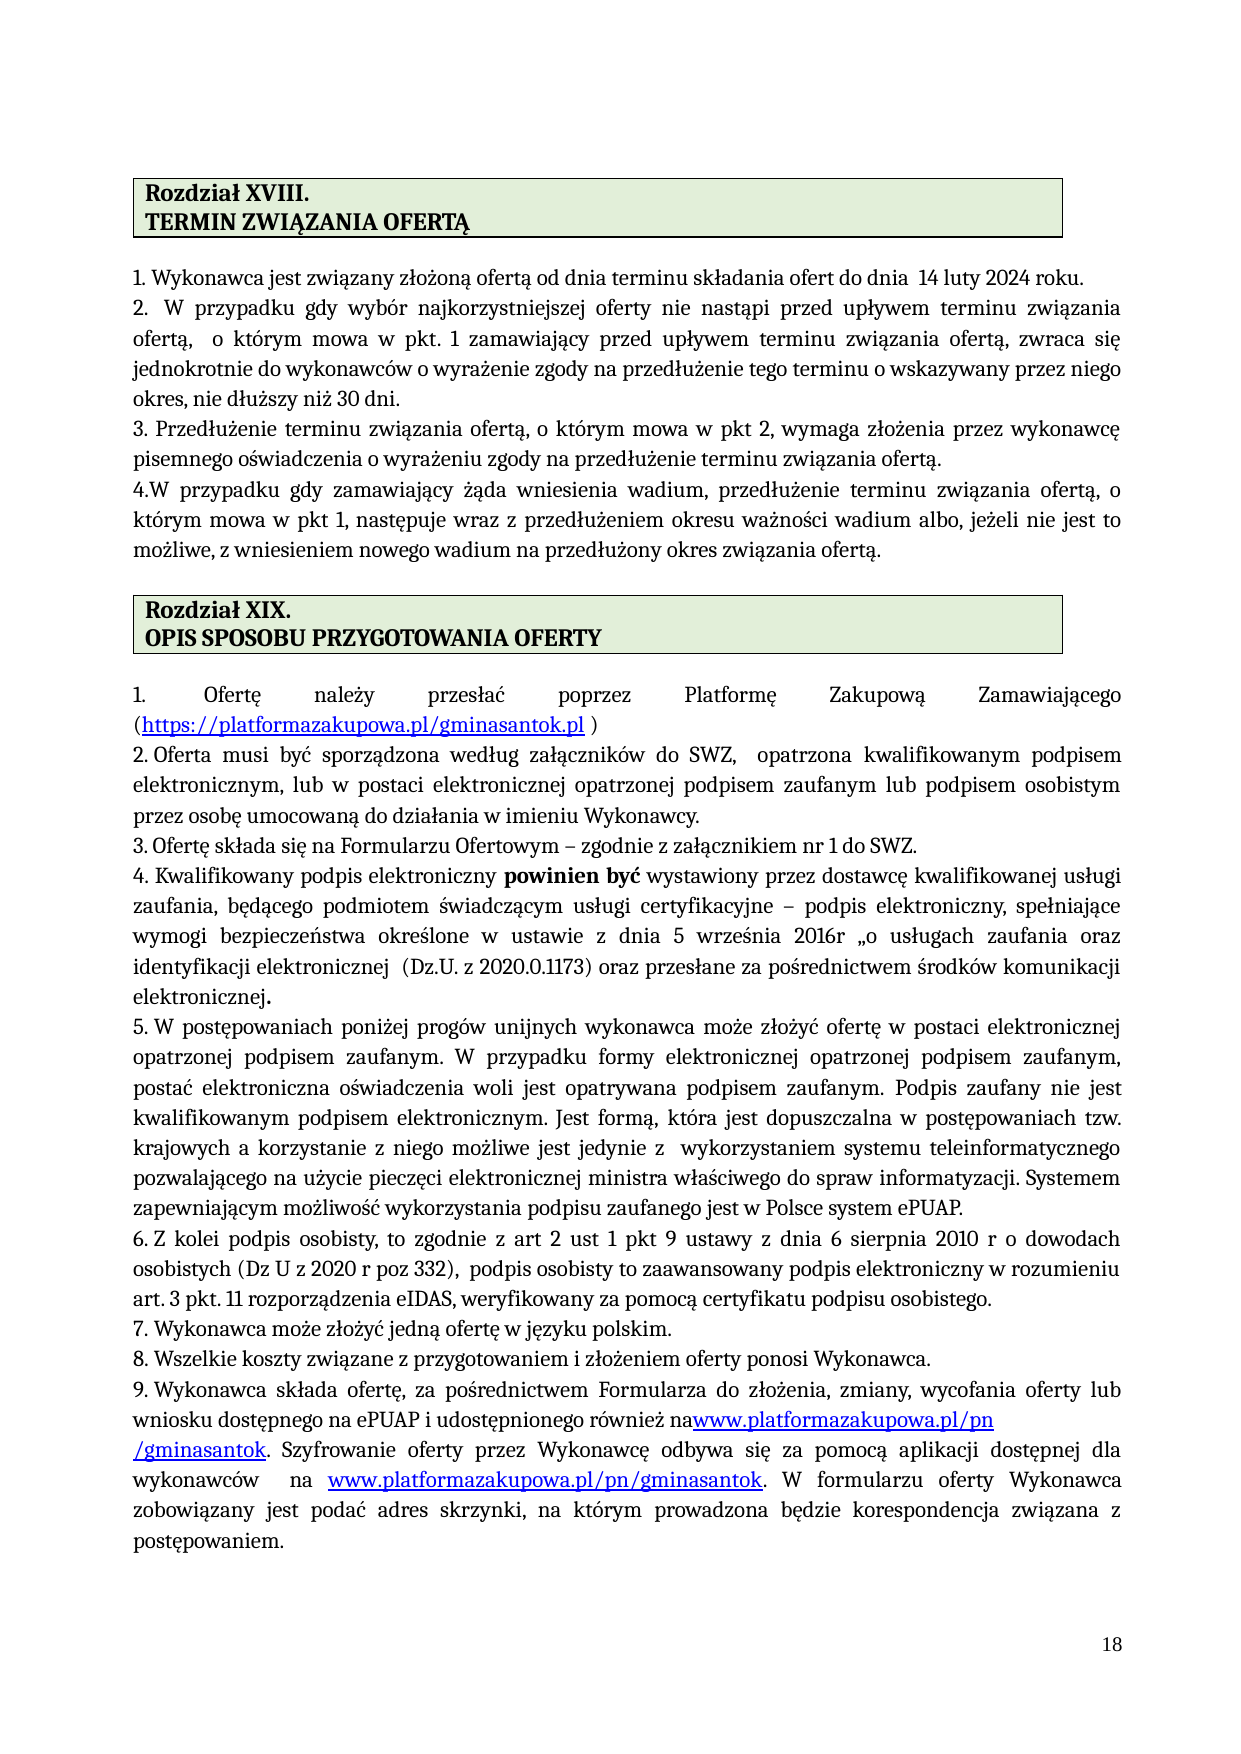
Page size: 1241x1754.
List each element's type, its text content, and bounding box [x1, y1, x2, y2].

text 3. Przedłużenie terminu związania ofertą, o którym mowa w pkt 2, wymaga złożenia przez wykonawcę pisemnego oświadczenia o wyrażeniu zgody na przedłużenie terminu związania ofertą. [133, 416, 1122, 473]
text 7. Wykonawca może złożyć jedną ofertę w języku polskim. [133, 1316, 1122, 1342]
table_header Rozdział XIX. OPIS SPOSOBU PRZYGOTOWANIA OFERTY [134, 596, 1062, 653]
table_header Rozdział XVIII. TERMIN ZWIĄZANIA OFERTĄ [134, 179, 1062, 236]
text 6. Z kolei podpis osobisty, to zgodnie z art 2 ust 1 pkt 9 ustawy z dnia 6 sierpnia 2010 r o dowodach osobistych (Dz U z 2020 r poz 332), podpis osobisty to zaawansowany podpis elektroniczny w rozumieniu art. 3 pkt. 11 rozporządzenia eIDAS, weryfikowany za pomocą certyfikatu podpisu osobistego. [133, 1225, 1122, 1312]
text 4.W przypadku gdy zamawiający żąda wniesienia wadium, przedłużenie terminu związania ofertą, o którym mowa w pkt 1, następuje wraz z przedłużeniem okresu ważności wadium albo, jeżeli nie jest to możliwe, z wniesieniem nowego wadium na przedłużony okres związania ofertą. [133, 476, 1122, 563]
text 2. W przypadku gdy wybór najkorzystniejszej oferty nie nastąpi przed upływem terminu związania ofertą, o którym mowa w pkt. 1 zamawiający przed upływem terminu związania ofertą, zwraca się jednokrotnie do wykonawców o wyrażenie zgody na przedłużenie tego terminu o wskazywany przez niego okres, nie dłuższy niż 30 dni. [133, 295, 1122, 412]
text 4. Kwalifikowany podpis elektroniczny powinien być wystawiony przez dostawcę kwalifikowanej usługi zaufania, będącego podmiotem świadczącym usługi certyfikacyjne – podpis elektroniczny, spełniające wymogi bezpieczeństwa określone w ustawie z dnia 5 września 2016r „o usługach zaufania oraz identyfikacji elektronicznej (Dz.U. z 2020.0.1173) oraz przesłane za pośrednictwem środków komunikacji elektronicznej. [133, 863, 1122, 1010]
text 5. W postępowaniach poniżej progów unijnych wykonawca może złożyć ofertę w postaci elektronicznej opatrzonej podpisem zaufanym. W przypadku formy elektronicznej opatrzonej podpisem zaufanym, postać elektroniczna oświadczenia woli jest opatrywana podpisem zaufanym. Podpis zaufany nie jest kwalifikowanym podpisem elektronicznym. Jest formą, która jest dopuszczalna w postępowaniach tzw. krajowych a korzystanie z niego możliwe jest jedynie z wykorzystaniem systemu teleinformatycznego pozwalającego na użycie pieczęci elektronicznej ministra właściwego do spraw informatyzacji. Systemem zapewniającym możliwość wykorzystania podpisu zaufanego jest w Polsce system ePUAP. [133, 1014, 1122, 1222]
text 1. Ofertę należy przesłać poprzez Platformę Zakupową Zamawiającego (https://platformazakupowa.pl/gminasantok.pl ) [133, 682, 1122, 738]
text 8. Wszelkie koszty związane z przygotowaniem i złożeniem oferty ponosi Wykonawca. [133, 1346, 1122, 1373]
text 3. Ofertę składa się na Formularzu Ofertowym – zgodnie z załącznikiem nr 1 do SWZ. [133, 833, 1122, 859]
text 1. Wykonawca jest związany złożoną ofertą od dnia terminu składania ofert do dnia 14 luty 2024 roku. [133, 265, 1122, 291]
text 9. Wykonawca składa ofertę, za pośrednictwem Formularza do złożenia, zmiany, wycofania oferty lub wniosku dostępnego na ePUAP i udostępnionego również nawww.platformazakupowa.pl/pn /gminasantok. Szyfrowanie oferty przez Wykonawcę odbywa się za pomocą aplikacji dostępnej dla wykonawców na www.platformazakupowa.pl/pn/gminasantok. W formularzu oferty Wykonawca zobowiązany jest podać adres skrzynki, na którym prowadzona będzie korespondencja związana z postępowaniem. [133, 1376, 1122, 1554]
text 2. Oferta musi być sporządzona według załączników do SWZ, opatrzona kwalifikowanym podpisem elektronicznym, lub w postaci elektronicznej opatrzonej podpisem zaufanym lub podpisem osobistym przez osobę umocowaną do działania w imieniu Wykonawcy. [133, 742, 1122, 829]
